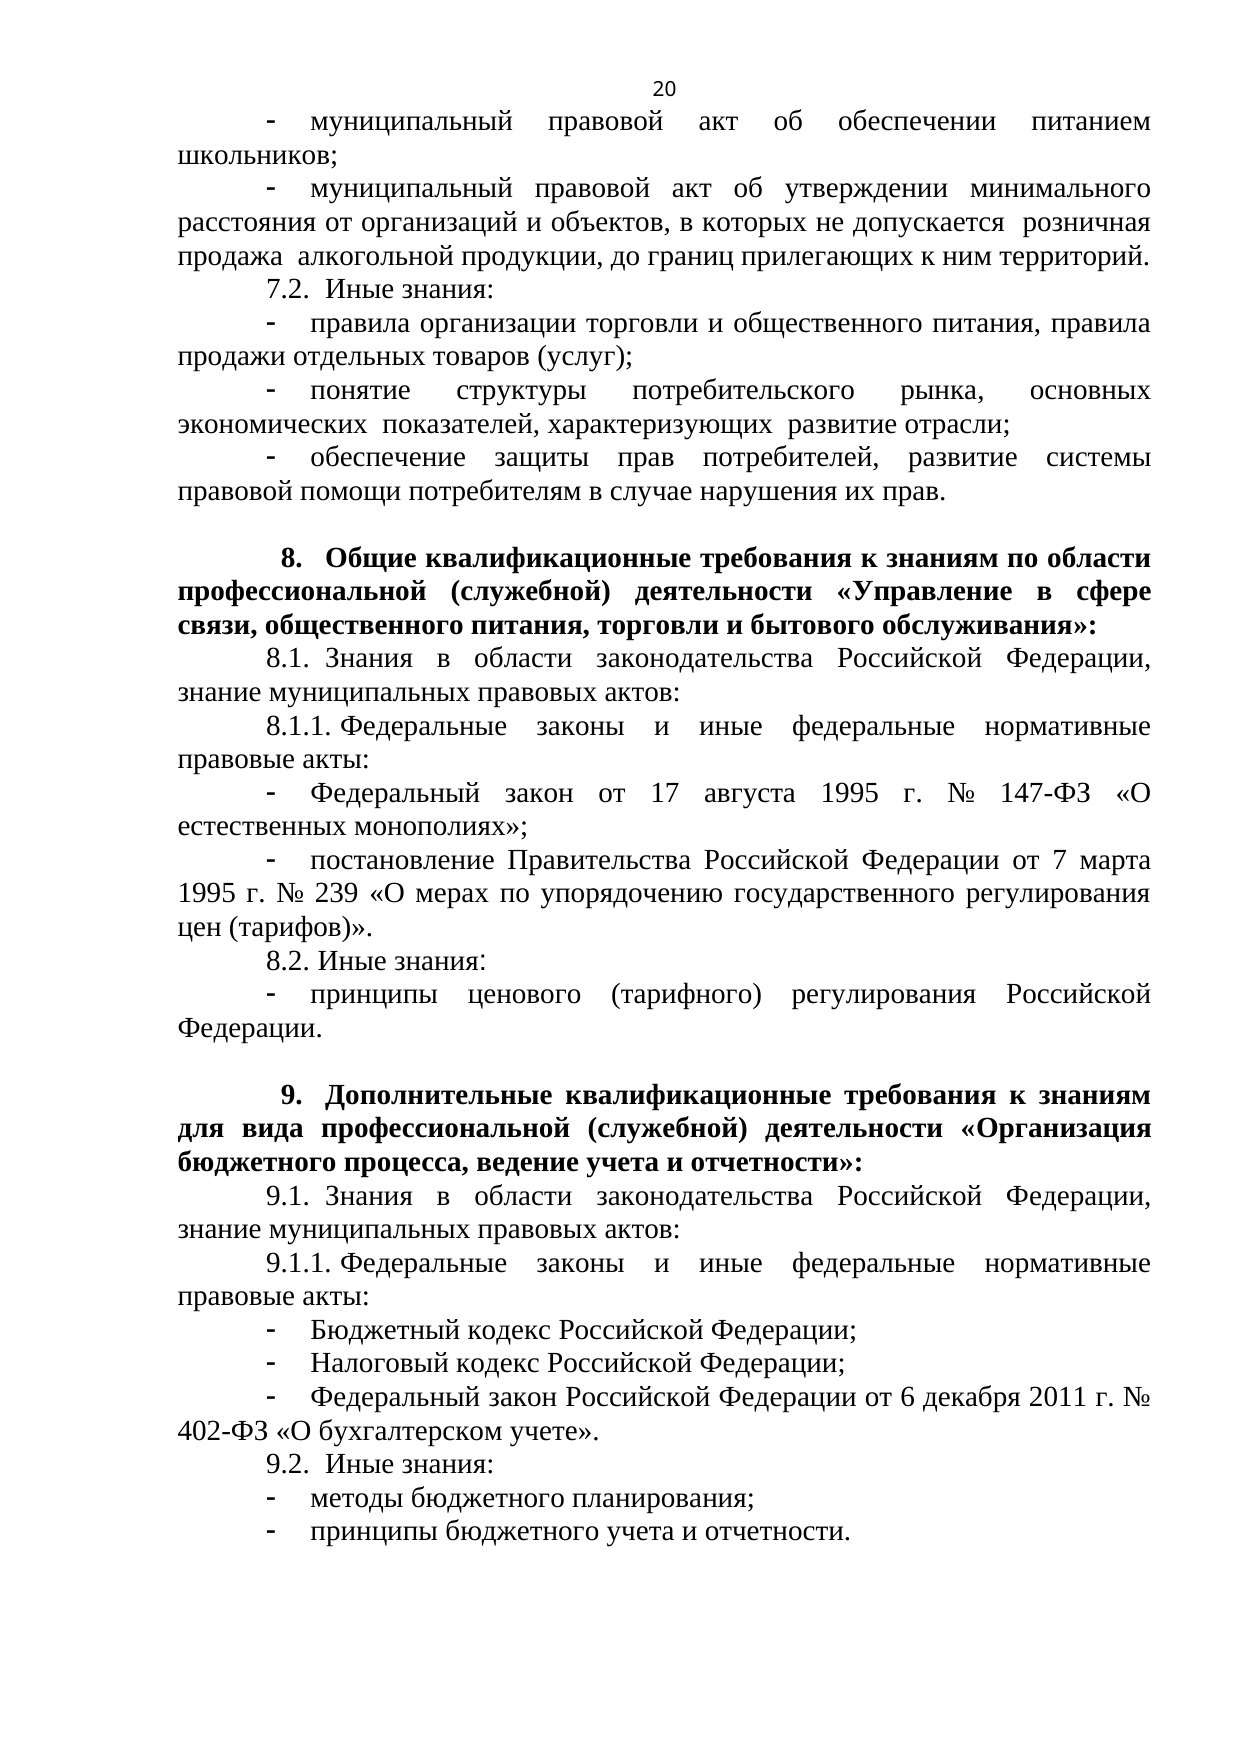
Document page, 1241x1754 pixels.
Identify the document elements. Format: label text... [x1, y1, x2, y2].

list Иные знания: [177, 271, 1152, 305]
list постановление Правительства Российской Федерации от 7 марта 1995 г. № 239 «О мерах по упорядочению государственного регулирования цен (тарифов)». [177, 842, 1152, 943]
list Знания в области законодательства Российской Федерации, знание муниципальных правовых актов: [177, 1178, 1152, 1245]
list Иные знания: [177, 943, 1152, 976]
list Федеральный закон от 17 августа 1995 г. № 147-ФЗ «О естественных монополиях»; [177, 775, 1152, 842]
list Федеральный закон Российской Федерации от 6 декабря 2011 г. № 402-ФЗ «О бухгалтерском учете». [177, 1379, 1152, 1446]
list методы бюджетного планирования; [177, 1480, 1152, 1513]
list Федеральные законы и иные федеральные нормативные правовые акты: [177, 708, 1152, 775]
list обеспечение защиты прав потребителей, развитие системы правовой помощи потребителям в случае нарушения их прав. [177, 439, 1152, 506]
list Федеральные законы и иные федеральные нормативные правовые акты: [177, 1245, 1152, 1312]
list Дополнительные квалификационные требования к знаниям для вида профессиональной (служебной) деятельности «Организация бюджетного процесса, ведение учета и отчетности»: [177, 1077, 1152, 1178]
list понятие структуры потребительского рынка, основных экономических показателей, характеризующих развитие отрасли; [177, 372, 1152, 439]
list муниципальный правовой акт об утверждении минимального расстояния от организаций и объектов, в которых не допускается розничная продажа алкогольной продукции, до границ прилегающих к ним территорий. [177, 171, 1152, 271]
list Знания в области законодательства Российской Федерации, знание муниципальных правовых актов: [177, 641, 1152, 708]
list Налоговый кодекс Российской Федерации; [177, 1346, 1152, 1379]
list Бюджетный кодекс Российской Федерации; [177, 1312, 1152, 1346]
list принципы ценового (тарифного) регулирования Российской Федерации. [177, 976, 1152, 1043]
list Иные знания: [177, 1446, 1152, 1480]
list муниципальный правовой акт об обеспечении питанием школьников; [177, 103, 1152, 171]
list правила организации торговли и общественного питания, правила продажи отдельных товаров (услуг); [177, 305, 1152, 372]
list принципы бюджетного учета и отчетности. [177, 1513, 1152, 1547]
list Общие квалификационные требования к знаниям по области профессиональной (служебной) деятельности «Управление в сфере связи, общественного питания, торговли и бытового обслуживания»: [177, 540, 1152, 641]
